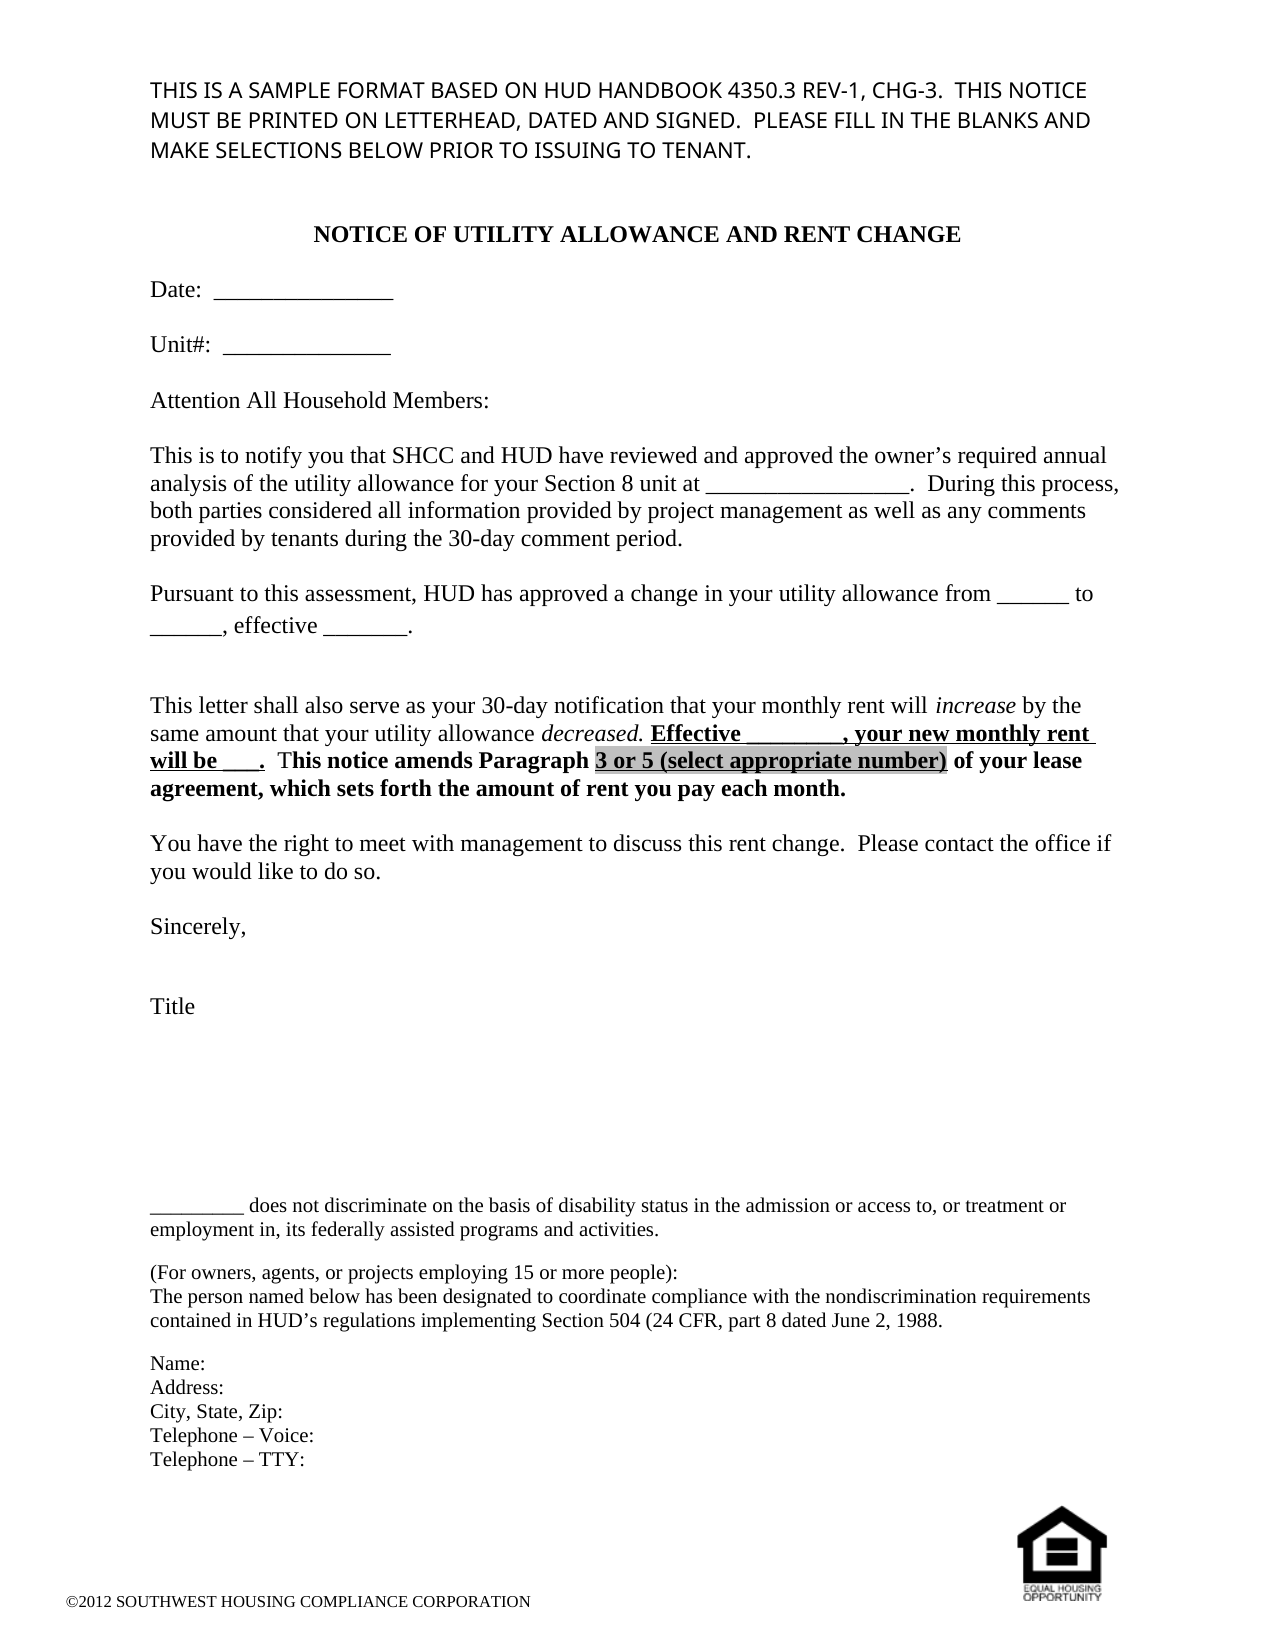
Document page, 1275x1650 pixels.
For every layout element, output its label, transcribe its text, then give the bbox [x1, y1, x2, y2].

text NOTICE OF UTILITY ALLOWANCE AND RENT CHANGE [150, 220, 1125, 248]
text Title [150, 992, 1125, 1019]
text This is to notify you that SHCC and HUD have reviewed and approved the owner’s required annual analysis of the utility allowance for your Section 8 unit at _________________. During this process, both parties considered all information provided by project management as well as any comments provided by tenants during the 30-day comment period. [150, 441, 1125, 552]
text You have the right to meet with management to discuss this rent change. Please contact the office if you would like to do so. [150, 829, 1125, 884]
text Unit#: ______________ [150, 330, 1125, 358]
text Attention All Household Members: [150, 386, 1125, 413]
picture [1017, 1505, 1108, 1601]
text Pursuant to this assessment, HUD has approved a change in your utility allowance from ______ to ______, effective _______. [150, 579, 1125, 638]
text This letter shall also serve as your 30-day notification that your monthly rent will increase by the same amount that your utility allowance decreased. Effective ________, your new monthly rent will be ___. This notice amends Paragraph 3 or 5 (select appropriate number) of your lease agreement, which sets forth the amount of rent you pay each month. [150, 691, 1125, 801]
text Date: _______________ [150, 275, 1125, 303]
text Sincerely, [150, 912, 1125, 939]
